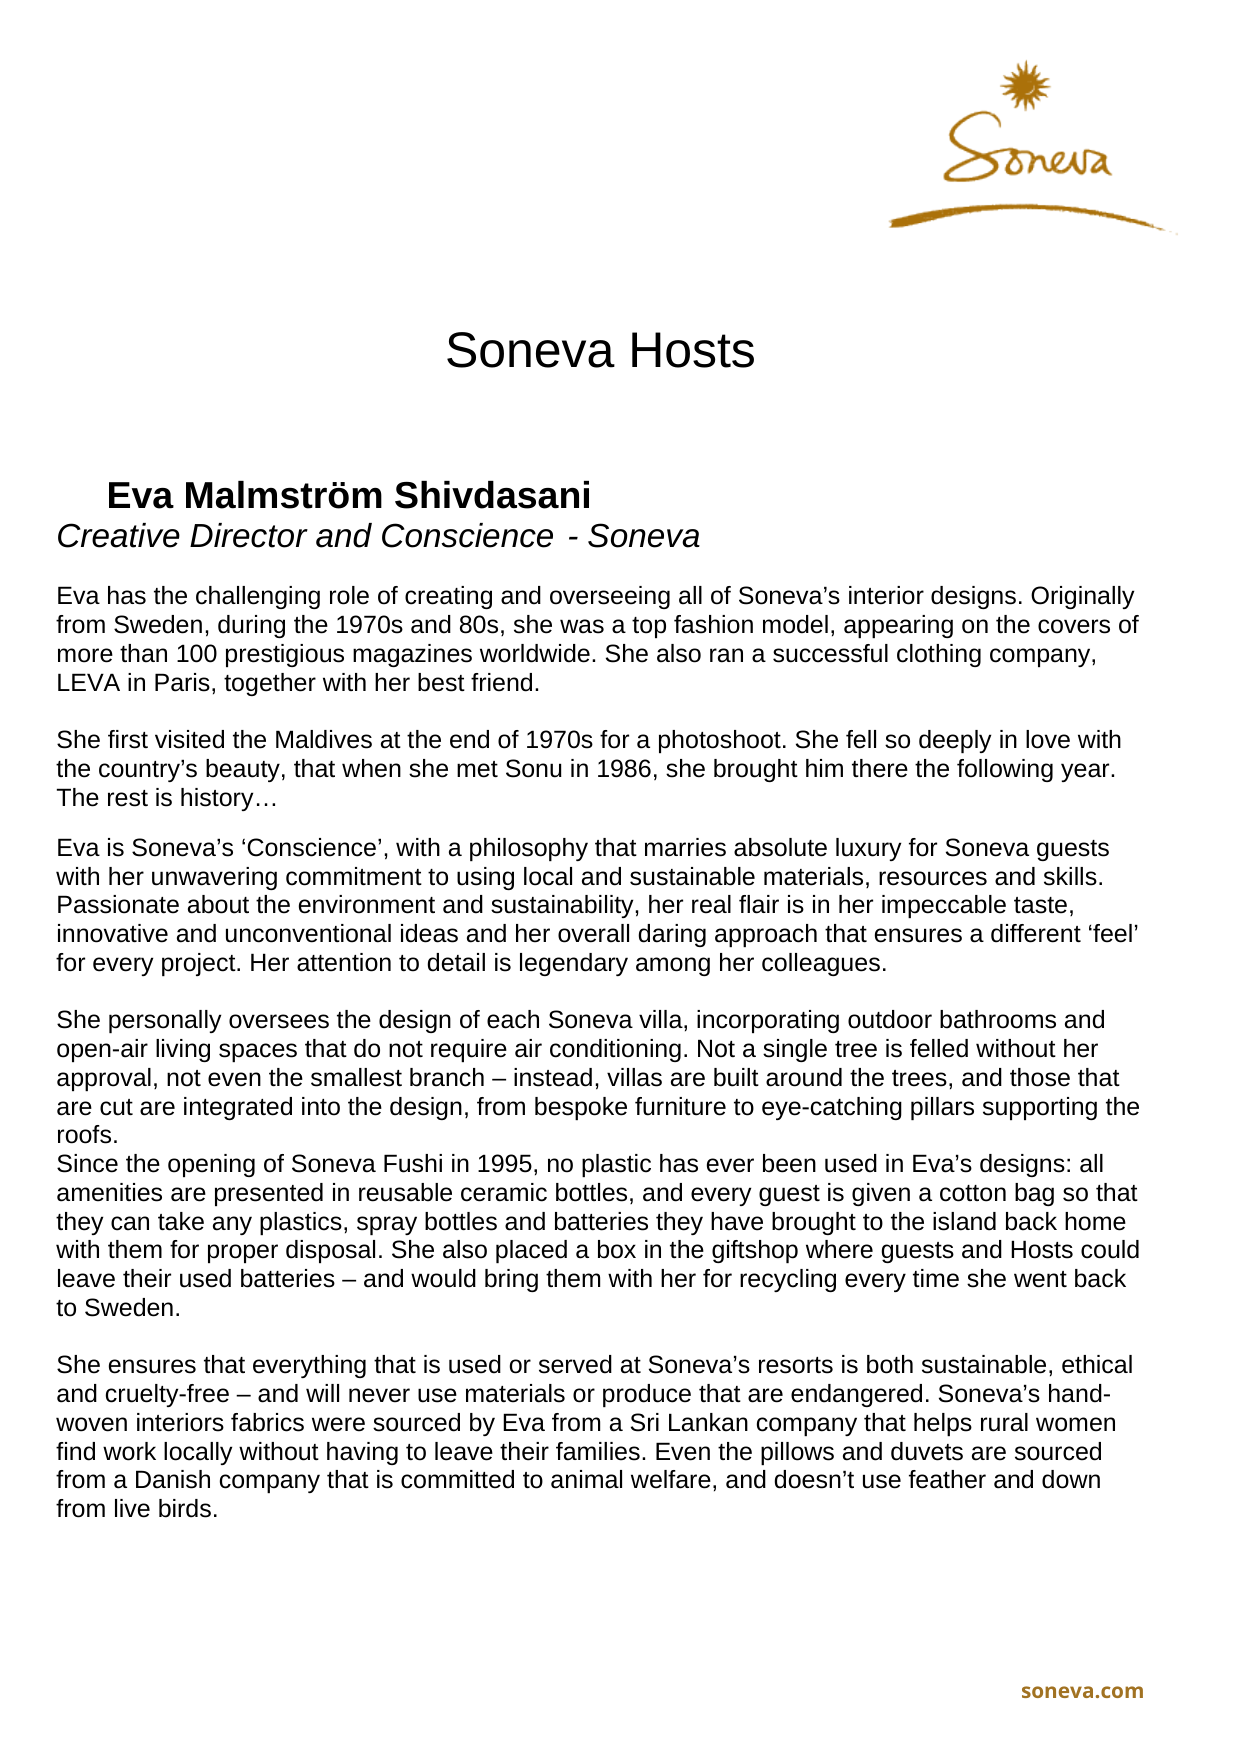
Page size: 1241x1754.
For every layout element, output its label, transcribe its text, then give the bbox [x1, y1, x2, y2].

text Since the opening of Soneva Fushi in 1995, no plastic has ever been used in Eva’s designs: all amenities are presented in reusable ceramic bottles, and every guest is given a cotton bag so that they can take any plastics, spray bottles and batteries they have brought to the island back home with them for proper disposal. She also placed a box in the giftshop where guests and Hosts could leave their used batteries – and would bring them with her for recycling every time she went back to Sweden. [56, 1235, 1144, 1408]
text Eva has the challenging role of creating and overseeing all of Soneva’s interior designs. Originally from Sweden, during the 1970s and 80s, she was a top fashion model, appearing on the covers of more than 100 prestigious magazines worldwide. She also ran a successful clothing company, LEVA in Paris, together with her best friend. [56, 581, 313, 725]
text Creative Director and Conscience - Soneva [56, 516, 313, 555]
text Eva has the challenging role of creating and overseeing all of Soneva’s interior designs. Originally from Sweden, during the 1970s and 80s, she was a top fashion model, appearing on the covers of more than 100 prestigious magazines worldwide. She also ran a successful clothing company, LEVA in Paris, together with her best friend. [538, 581, 1144, 725]
text Eva is Soneva’s ‘Conscience’, with a philosophy that marries absolute luxury for Soneva guests with her unwavering commitment to using local and sustainable materials, resources and skills. [538, 862, 1144, 948]
text Creative Director and Conscience - Soneva [538, 516, 1144, 555]
text Passionate about the environment and sustainability, her real flair is in her impeccable taste, innovative and unconventional ideas and her overall daring approach that ensures a different ‘feel’ for every project. Her attention to detail is legendary among her colleagues. [56, 948, 1144, 1063]
text Soneva Hosts [56, 320, 1144, 377]
text Eva is Soneva’s ‘Conscience’, with a philosophy that marries absolute luxury for Soneva guests with her unwavering commitment to using local and sustainable materials, resources and skills. [56, 862, 313, 948]
picture [881, 46, 1186, 245]
text She personally oversees the design of each Soneva villa, incorporating outdoor bathrooms and open-air living spaces that do not require air conditioning. Not a single tree is felled without her approval, not even the smallest branch – instead, villas are built around the trees, and those that are cut are integrated into the design, from bespoke furniture to eye-catching pillars supporting the roofs. [56, 1092, 1144, 1235]
picture [313, 481, 538, 997]
text She first visited the Maldives at the end of 1970s for a photoshoot. She fell so deeply in love with the country’s beauty, that when she met Sonu in 1986, she brought him there the following year. The rest is history… [538, 754, 1144, 840]
text She first visited the Maldives at the end of 1970s for a photoshoot. She fell so deeply in love with the country’s beauty, that when she met Sonu in 1986, she brought him there the following year. The rest is history… [56, 754, 313, 840]
text Eva Malmström Shivdasani [56, 473, 1144, 516]
